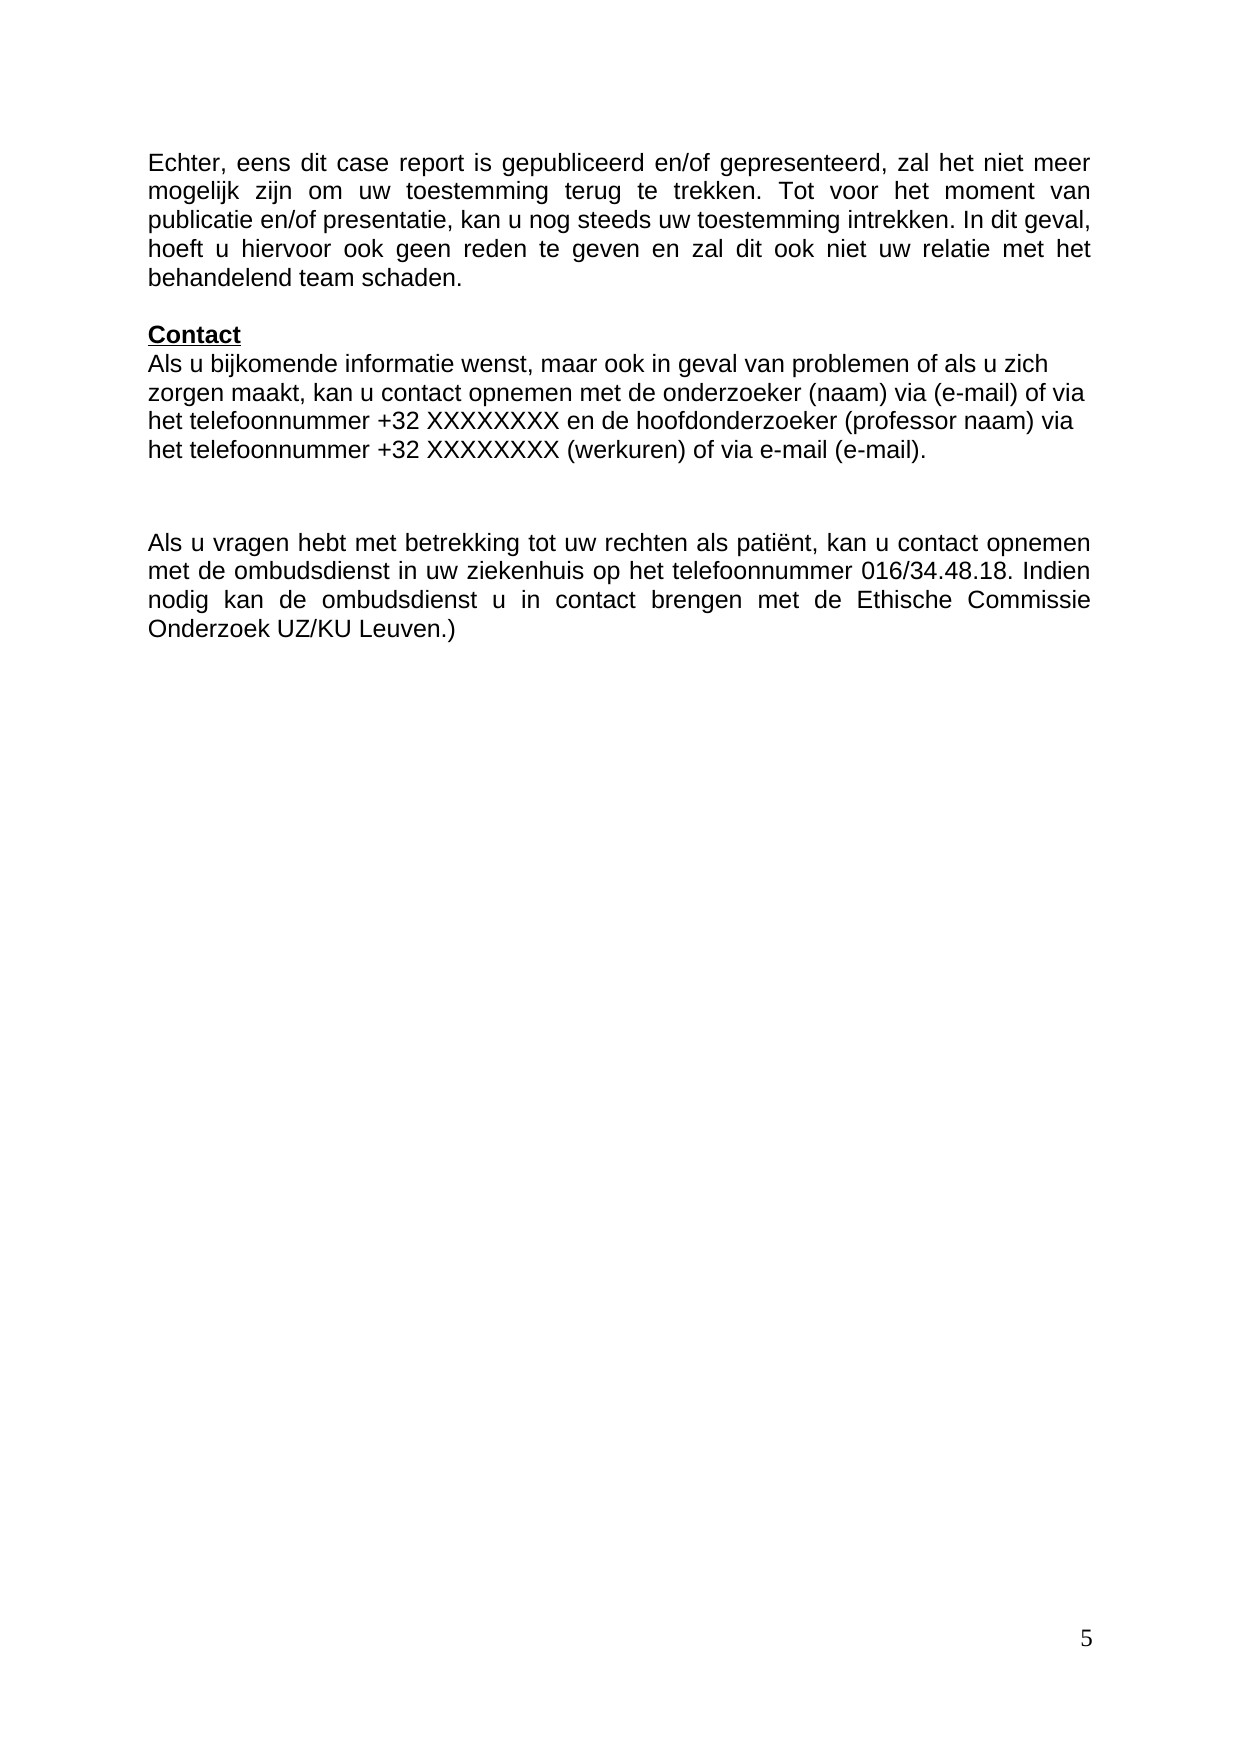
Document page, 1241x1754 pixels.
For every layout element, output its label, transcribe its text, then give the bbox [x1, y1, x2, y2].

text Contact [148, 320, 1093, 349]
text Als u vragen hebt met betrekking tot uw rechten als patiënt, kan u contact opnemen met de ombudsdienst in uw ziekenhuis op het telefoonnummer 016/34.48.18. Indien nodig kan de ombudsdienst u in contact brengen met de Ethische Commissie Onderzoek UZ/KU Leuven.) [148, 528, 1093, 643]
text Echter, eens dit case report is gepubliceerd en/of gepresenteerd, zal het niet meer mogelijk zijn om uw toestemming terug te trekken. Tot voor het moment van publicatie en/of presentatie, kan u nog steeds uw toestemming intrekken. In dit geval, hoeft u hiervoor ook geen reden te geven en zal dit ook niet uw relatie met het behandelend team schaden. [148, 148, 1093, 291]
text Als u bijkomende informatie wenst, maar ook in geval van problemen of als u zich zorgen maakt, kan u contact opnemen met de onderzoeker (naam) via (e-mail) of via het telefoonnummer +32 XXXXXXXX en de hoofdonderzoeker (professor naam) via het telefoonnummer +32 XXXXXXXX (werkuren) of via e-mail (e-mail). [148, 349, 1093, 464]
